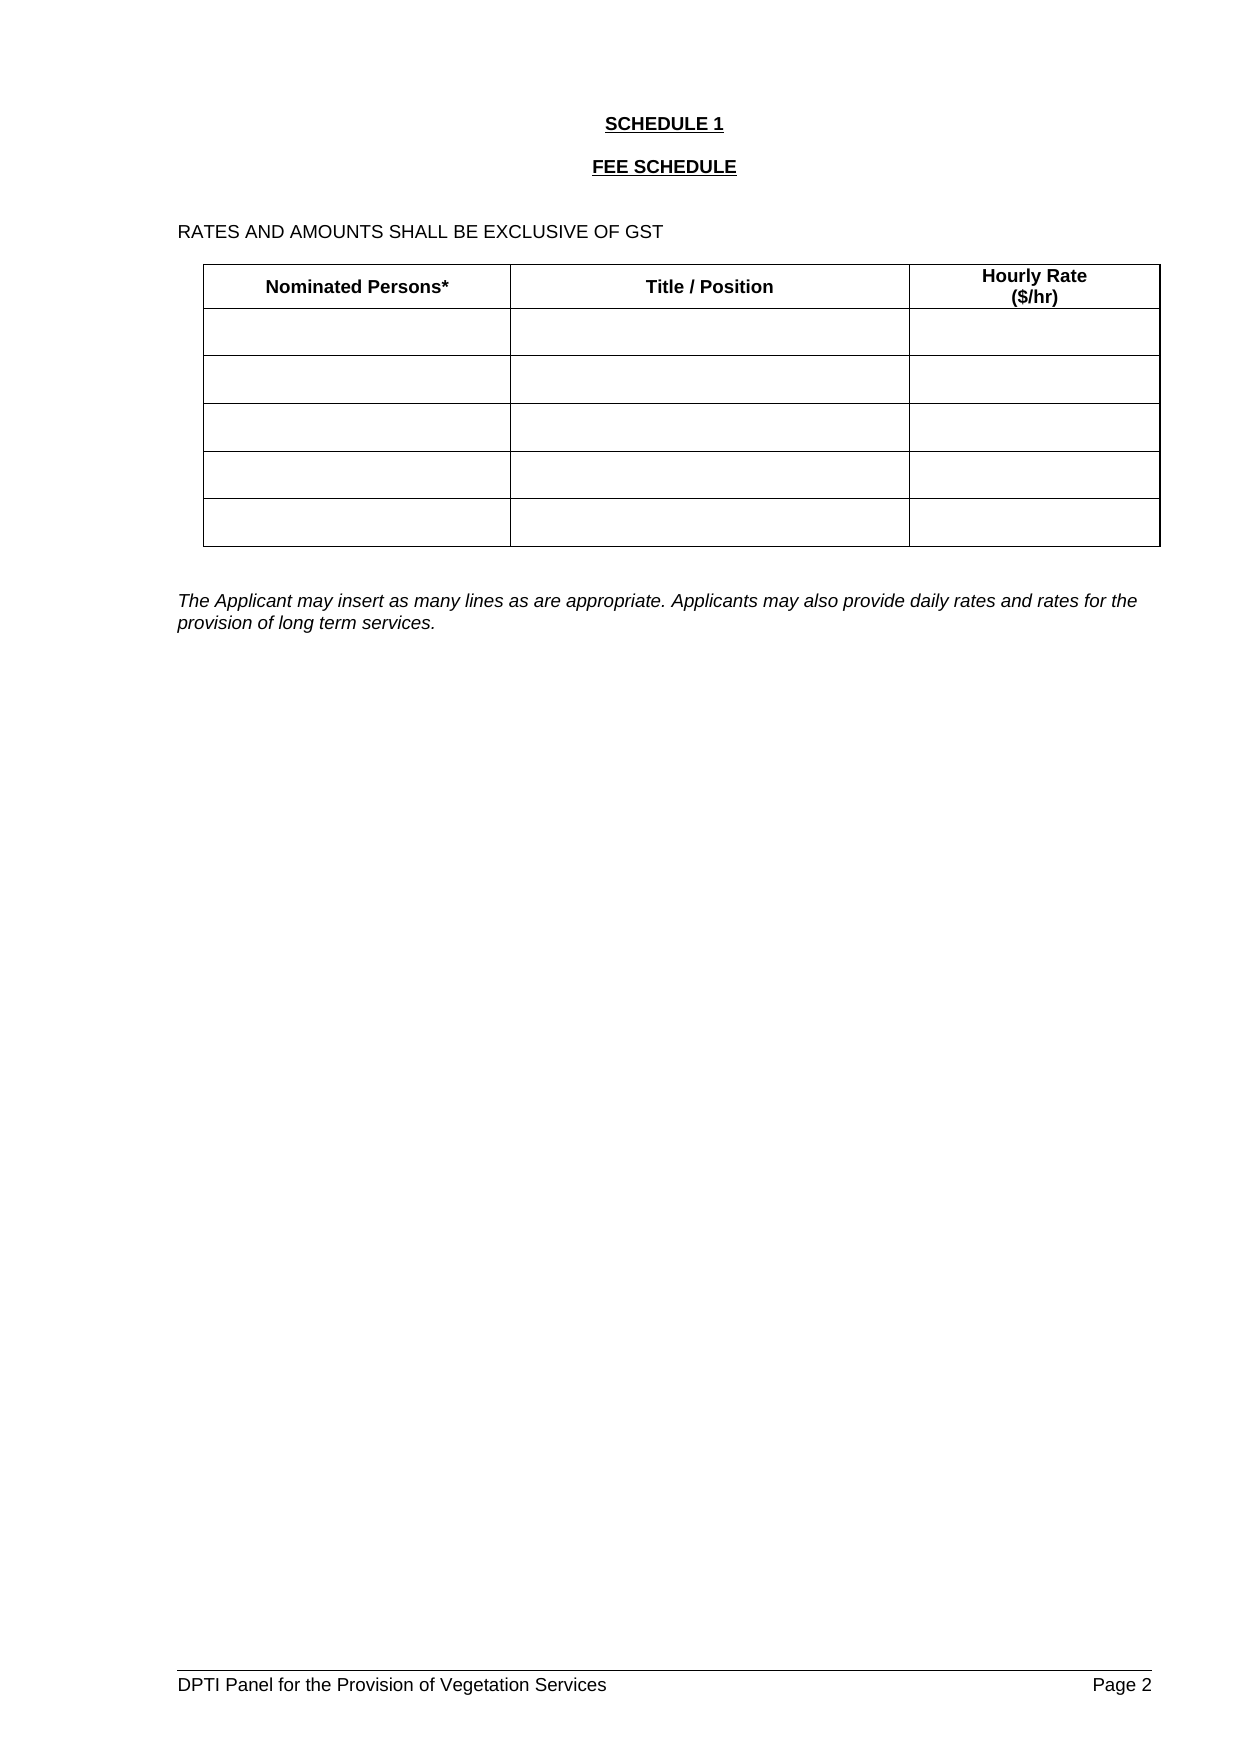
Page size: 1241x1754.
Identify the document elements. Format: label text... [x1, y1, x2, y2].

table_cell [910, 404, 1159, 451]
table_header Hourly Rate ($/hr) [910, 265, 1159, 308]
table_cell [204, 452, 510, 498]
table_cell [910, 356, 1159, 403]
table_cell [204, 356, 510, 403]
table_cell [511, 404, 909, 451]
table_cell [204, 309, 510, 355]
table_cell [910, 309, 1159, 355]
table_cell [910, 452, 1159, 498]
text FEE SCHEDULE [177, 156, 1152, 177]
text SCHEDULE 1 [177, 113, 1152, 134]
table_header Nominated Persons* [204, 265, 510, 308]
table_cell [511, 309, 909, 355]
text RATES AND AMOUNTS SHALL BE EXCLUSIVE OF GST [177, 221, 1152, 242]
table_cell [511, 356, 909, 403]
table_cell [204, 404, 510, 451]
text The Applicant may insert as many lines as are appropriate. Applicants may also provide daily rates and rates for the provision of long term services. [177, 590, 1152, 633]
table_cell [204, 499, 510, 546]
table_cell [511, 499, 909, 546]
table_header Title / Position [511, 265, 909, 308]
table_cell [910, 499, 1159, 546]
table_cell [511, 452, 909, 498]
